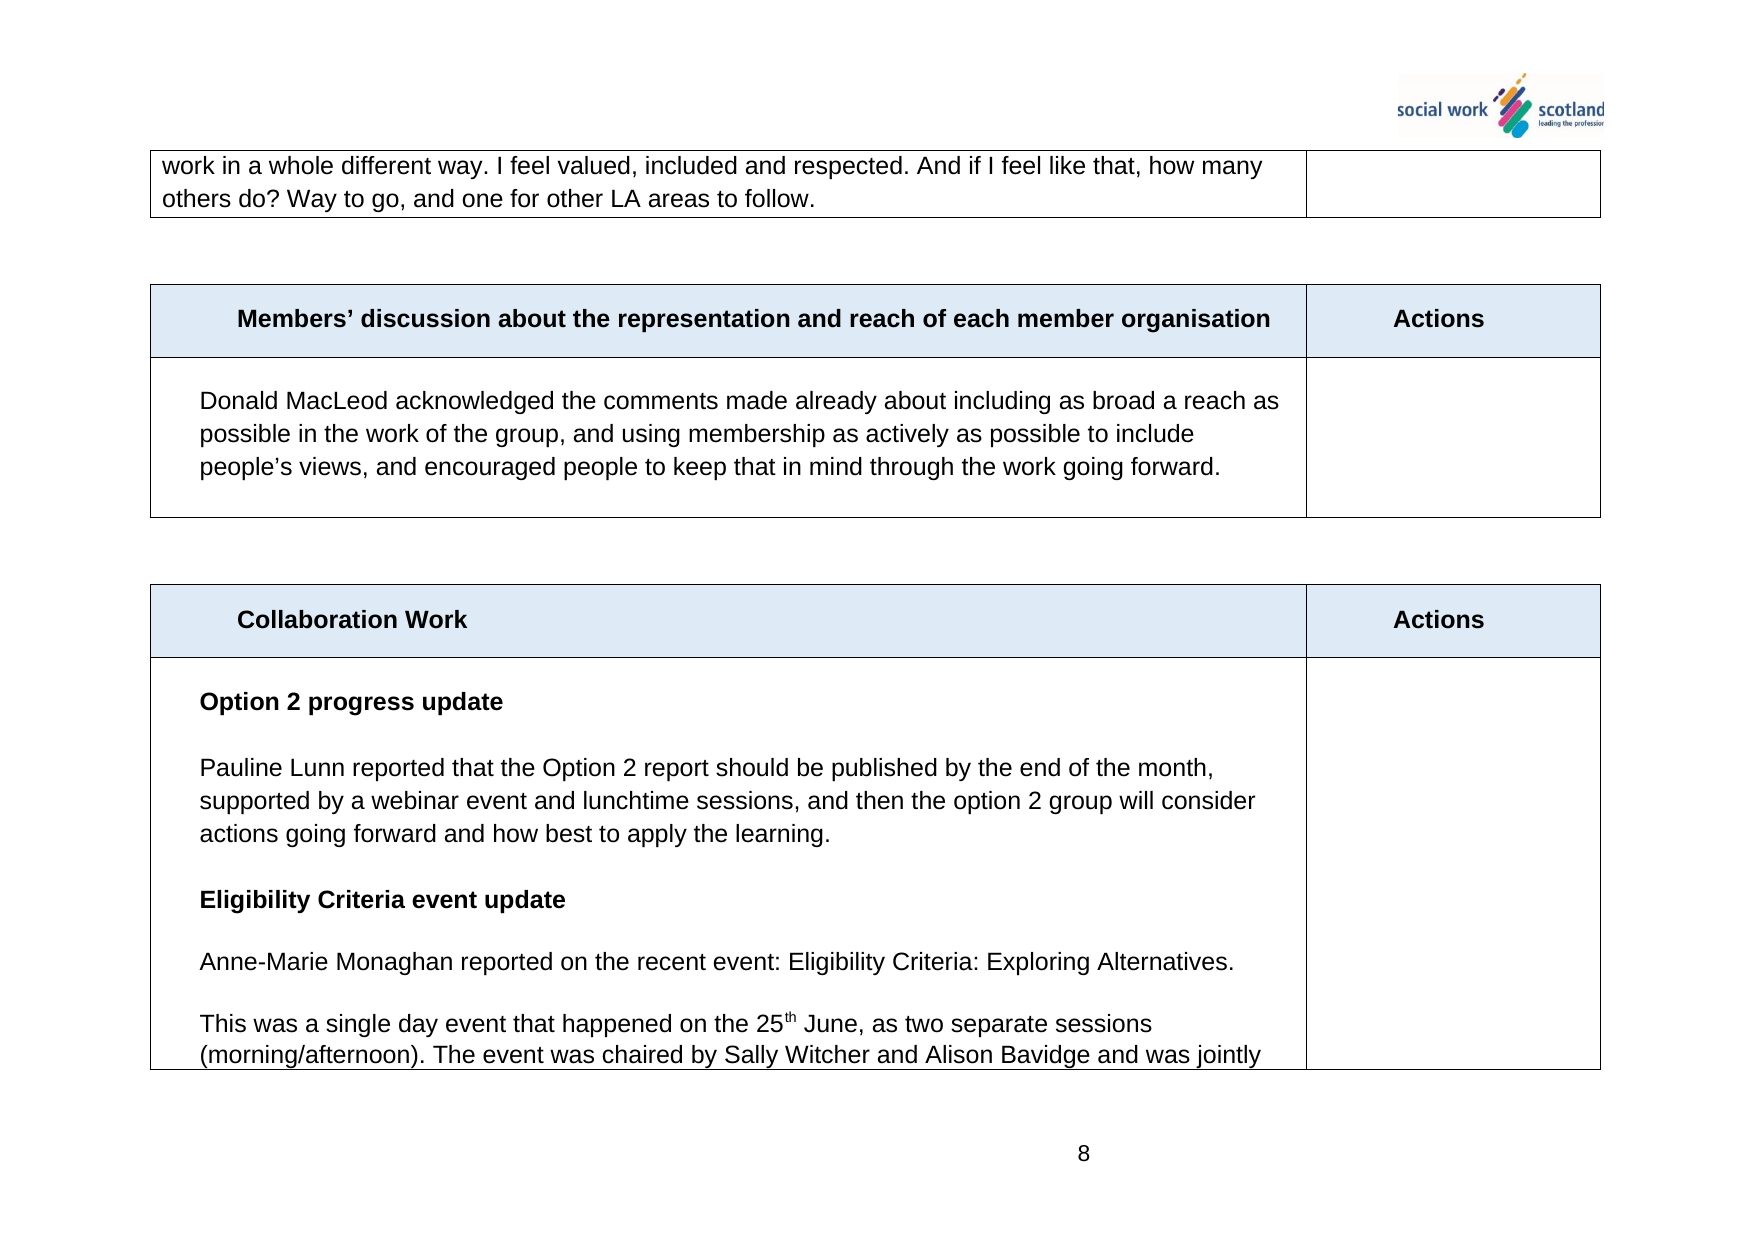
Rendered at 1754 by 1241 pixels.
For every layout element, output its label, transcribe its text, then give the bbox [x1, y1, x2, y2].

table_cell [1307, 151, 1600, 217]
table_header Actions [1307, 285, 1600, 357]
table_cell [1307, 658, 1600, 1069]
table_header Collaboration Work [151, 585, 1306, 657]
table_cell Donald MacLeod acknowledged the comments made already about including as broad a reach as possible in the work of the group, and using membership as actively as possible to include people’s views, and encouraged people to keep that in mind through the work going forward. [151, 358, 1306, 517]
table_cell [1307, 358, 1600, 517]
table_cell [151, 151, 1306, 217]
picture [1397, 73, 1604, 138]
table_header Members’ discussion about the representation and reach of each member organisation [151, 285, 1306, 357]
table_header Actions [1307, 585, 1600, 657]
